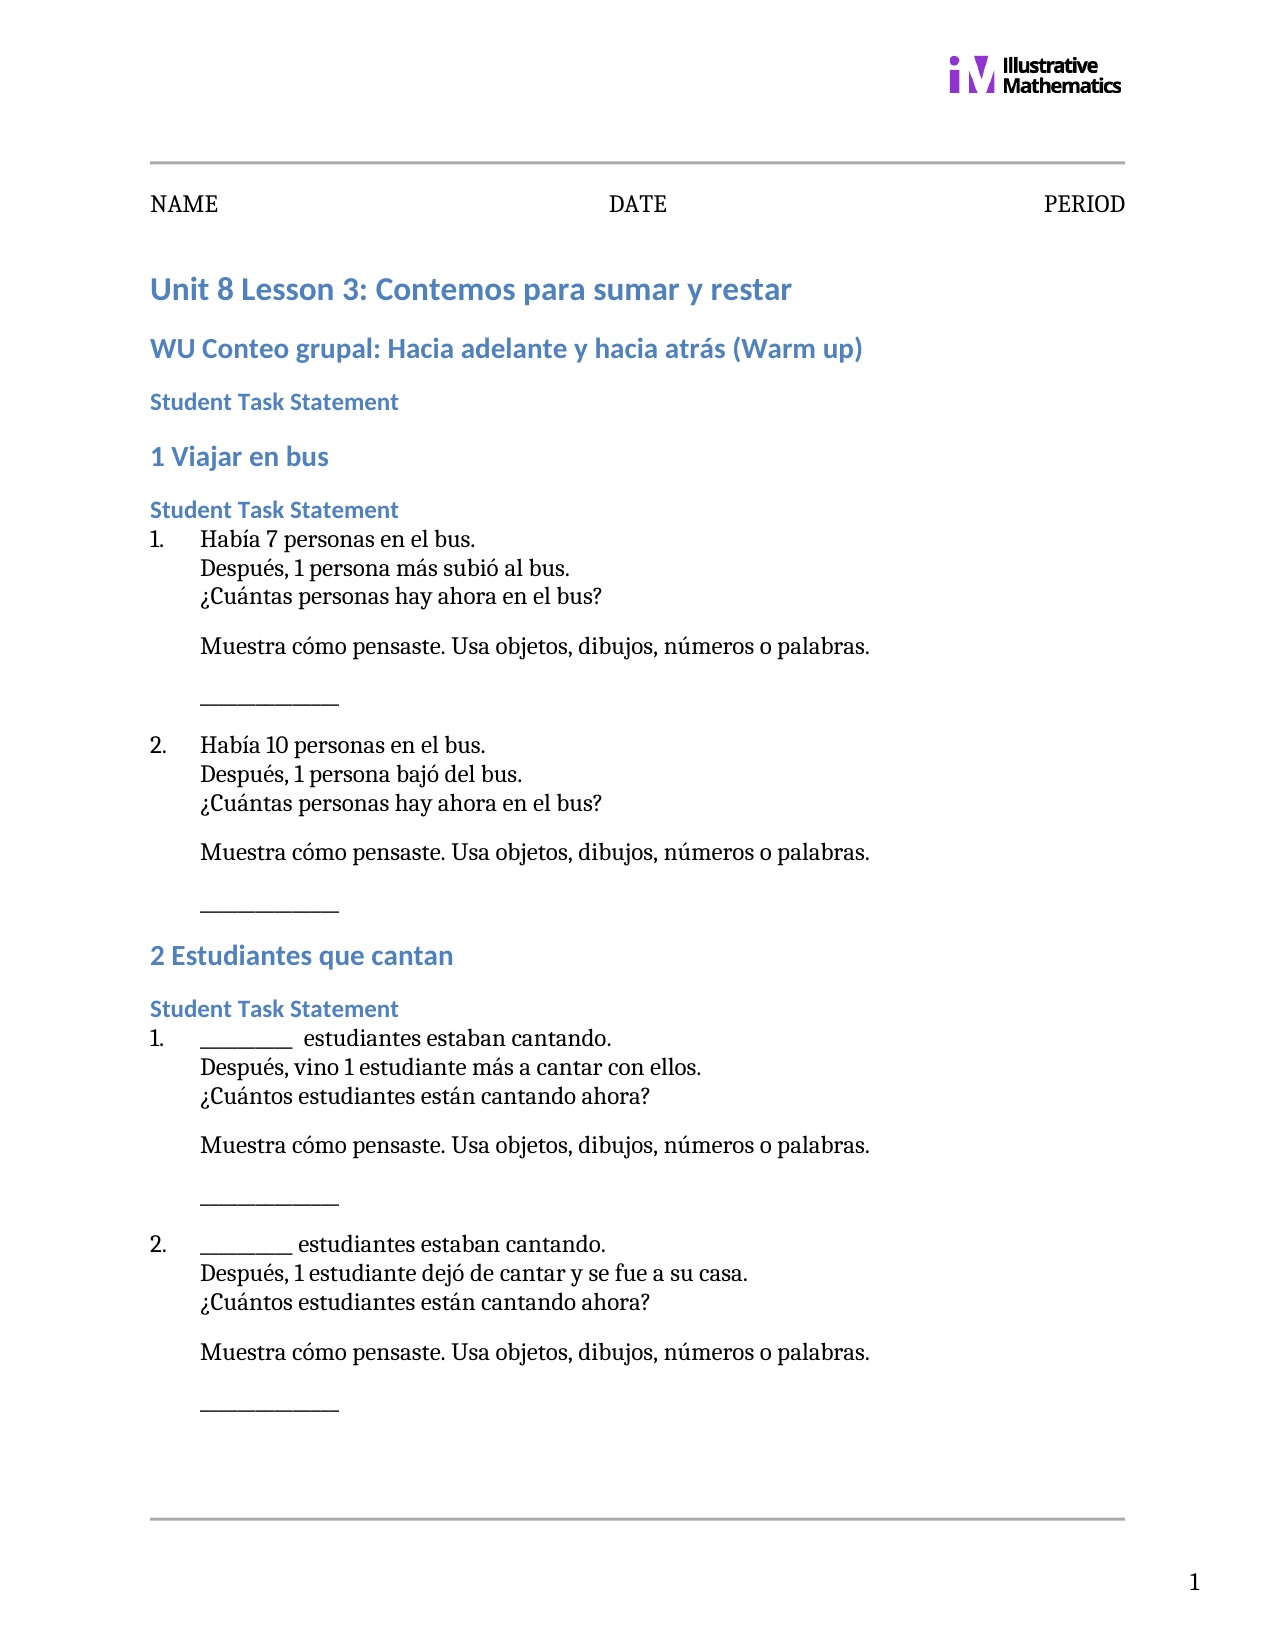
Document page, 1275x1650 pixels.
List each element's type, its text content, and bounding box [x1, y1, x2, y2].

picture [949, 55, 1121, 93]
list _______________ [150, 681, 1125, 710]
list Había 7 personas en el bus. Después, 1 persona más subió al bus. ¿Cuántas personas hay ahora en el bus? [150, 525, 1125, 611]
subtitle 1 Viajar en bus [150, 438, 1125, 473]
subtitle Unit 8 Lesson 3: Contemos para sumar y restar [150, 268, 1125, 309]
subtitle Student Task Statement [150, 386, 1125, 417]
subtitle Student Task Statement [150, 994, 1125, 1024]
subtitle 2 Estudiantes que cantan [150, 937, 1125, 973]
subtitle Student Task Statement [150, 494, 1125, 525]
list Muestra cómo pensaste. Usa objetos, dibujos, números o palabras. [150, 838, 1125, 867]
list __________ estudiantes estaban cantando. Después, 1 estudiante dejó de cantar y se fue a su casa. ¿Cuántos estudiantes están cantando ahora? [150, 1230, 1125, 1317]
list Muestra cómo pensaste. Usa objetos, dibujos, números o palabras. [150, 1131, 1125, 1160]
list __________ estudiantes estaban cantando. Después, vino 1 estudiante más a cantar con ellos. ¿Cuántos estudiantes están cantando ahora? [150, 1024, 1125, 1110]
list Muestra cómo pensaste. Usa objetos, dibujos, números o palabras. [150, 1337, 1125, 1366]
list Muestra cómo pensaste. Usa objetos, dibujos, números o palabras. [150, 632, 1125, 661]
list _______________ [150, 1181, 1125, 1209]
list _______________ [150, 888, 1125, 916]
subtitle WU Conteo grupal: Hacia adelante y hacia atrás (Warm up) [150, 330, 1125, 366]
list Había 10 personas en el bus. Después, 1 persona bajó del bus. ¿Cuántas personas hay ahora en el bus? [150, 731, 1125, 817]
list _______________ [150, 1387, 1125, 1416]
